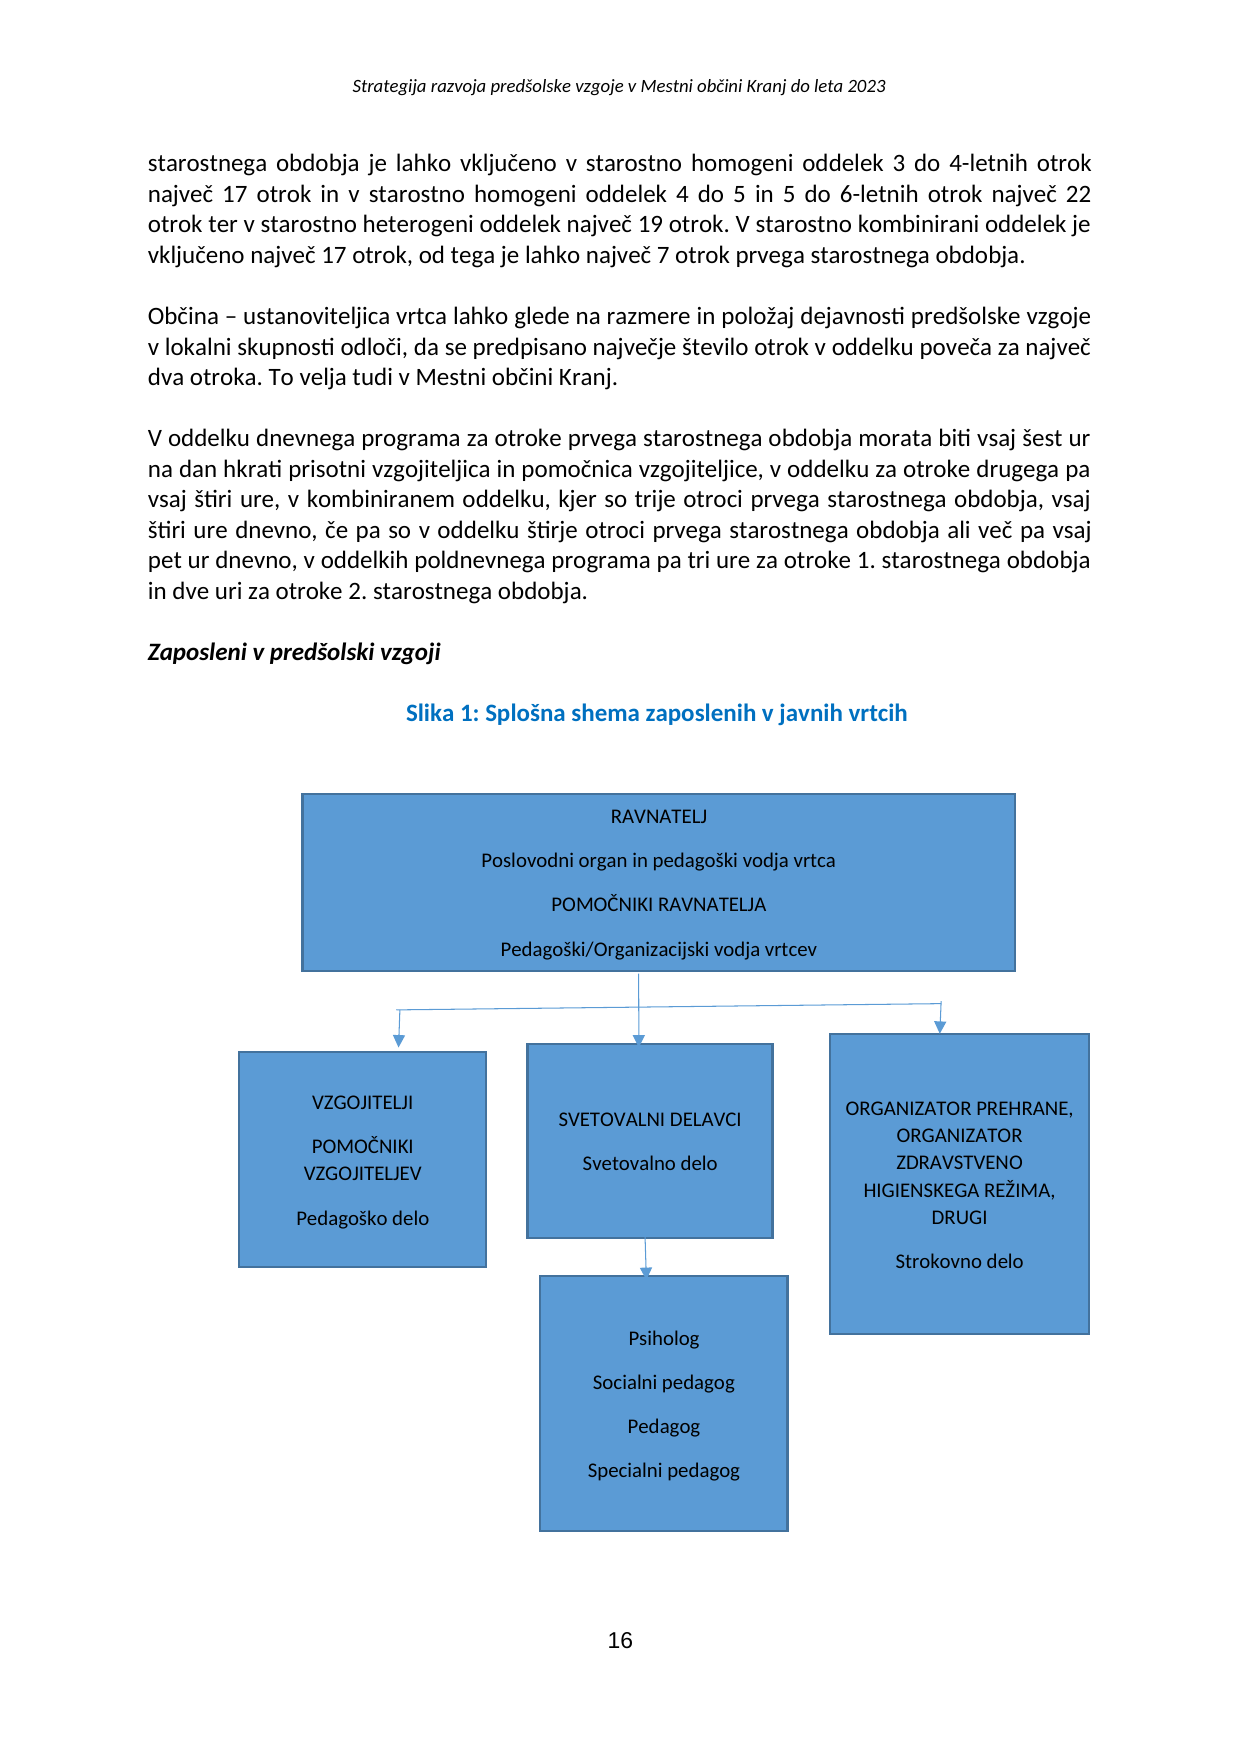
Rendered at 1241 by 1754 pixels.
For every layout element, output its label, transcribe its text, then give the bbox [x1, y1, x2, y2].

text Slika 1: Splošna shema zaposlenih v javnih vrtcih [221, 697, 1093, 727]
text Občina – ustanoviteljica vrtca lahko glede na razmere in položaj dejavnosti predšolske vzgoje v lokalni skupnosti odloči, da se predpisano največje število otrok v oddelku poveča za največ dva otroka. To velja tudi v Mestni občini Kranj. [148, 300, 1093, 392]
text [148, 148, 1093, 270]
text V oddelku dnevnega programa za otroke prvega starostnega obdobja morata biti vsaj šest ur na dan hkrati prisotni vzgojiteljica in pomočnica vzgojiteljice, v oddelku za otroke drugega pa vsaj štiri ure, v kombiniranem oddelku, kjer so trije otroci prvega starostnega obdobja, vsaj štiri ure dnevno, če pa so v oddelku štirje otroci prvega starostnega obdobja ali več pa vsaj pet ur dnevno, v oddelkih poldnevnega programa pa tri ure za otroke 1. starostnega obdobja in dve uri za otroke 2. starostnega obdobja. [148, 422, 1093, 605]
text Zaposleni v predšolski vzgoji [148, 636, 1093, 666]
